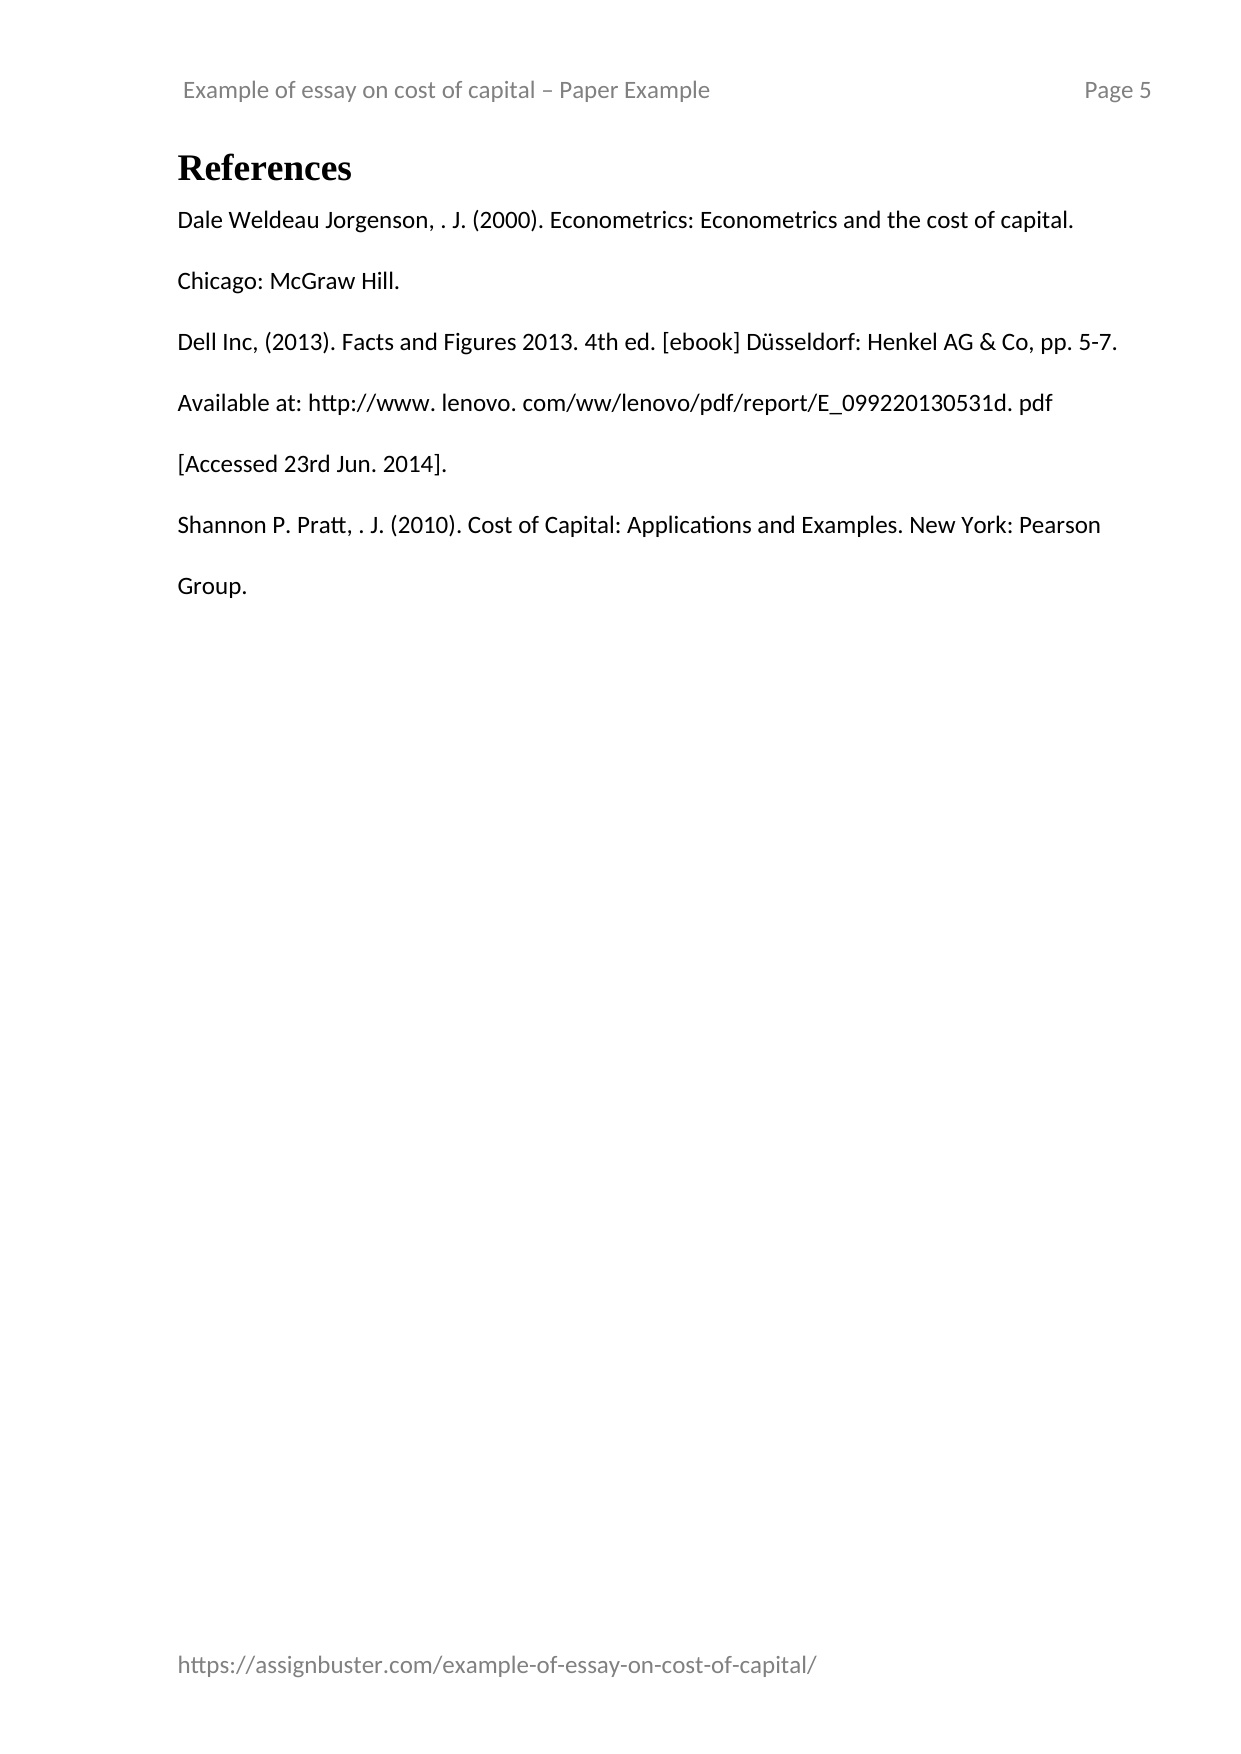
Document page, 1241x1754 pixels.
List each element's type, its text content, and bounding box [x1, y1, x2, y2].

text Dale Weldeau Jorgenson, ‎. J. (2000). Econometrics: Econometrics and the cost of capital. Chicago: McGraw Hill. Dell Inc, (2013). Facts and Figures 2013. 4th ed. [ebook] Düsseldorf: Henkel AG & Co, pp. 5-7. Available at: http://www. lenovo. com/ww/lenovo/pdf/report/E_099220130531d. pdf [Accessed 23rd Jun. 2014]. Shannon P. Pratt, ‎. J. (2010). Cost of Capital: Applications and Examples. New York: Pearson Group. [177, 204, 1152, 601]
subtitle References [177, 145, 1152, 188]
